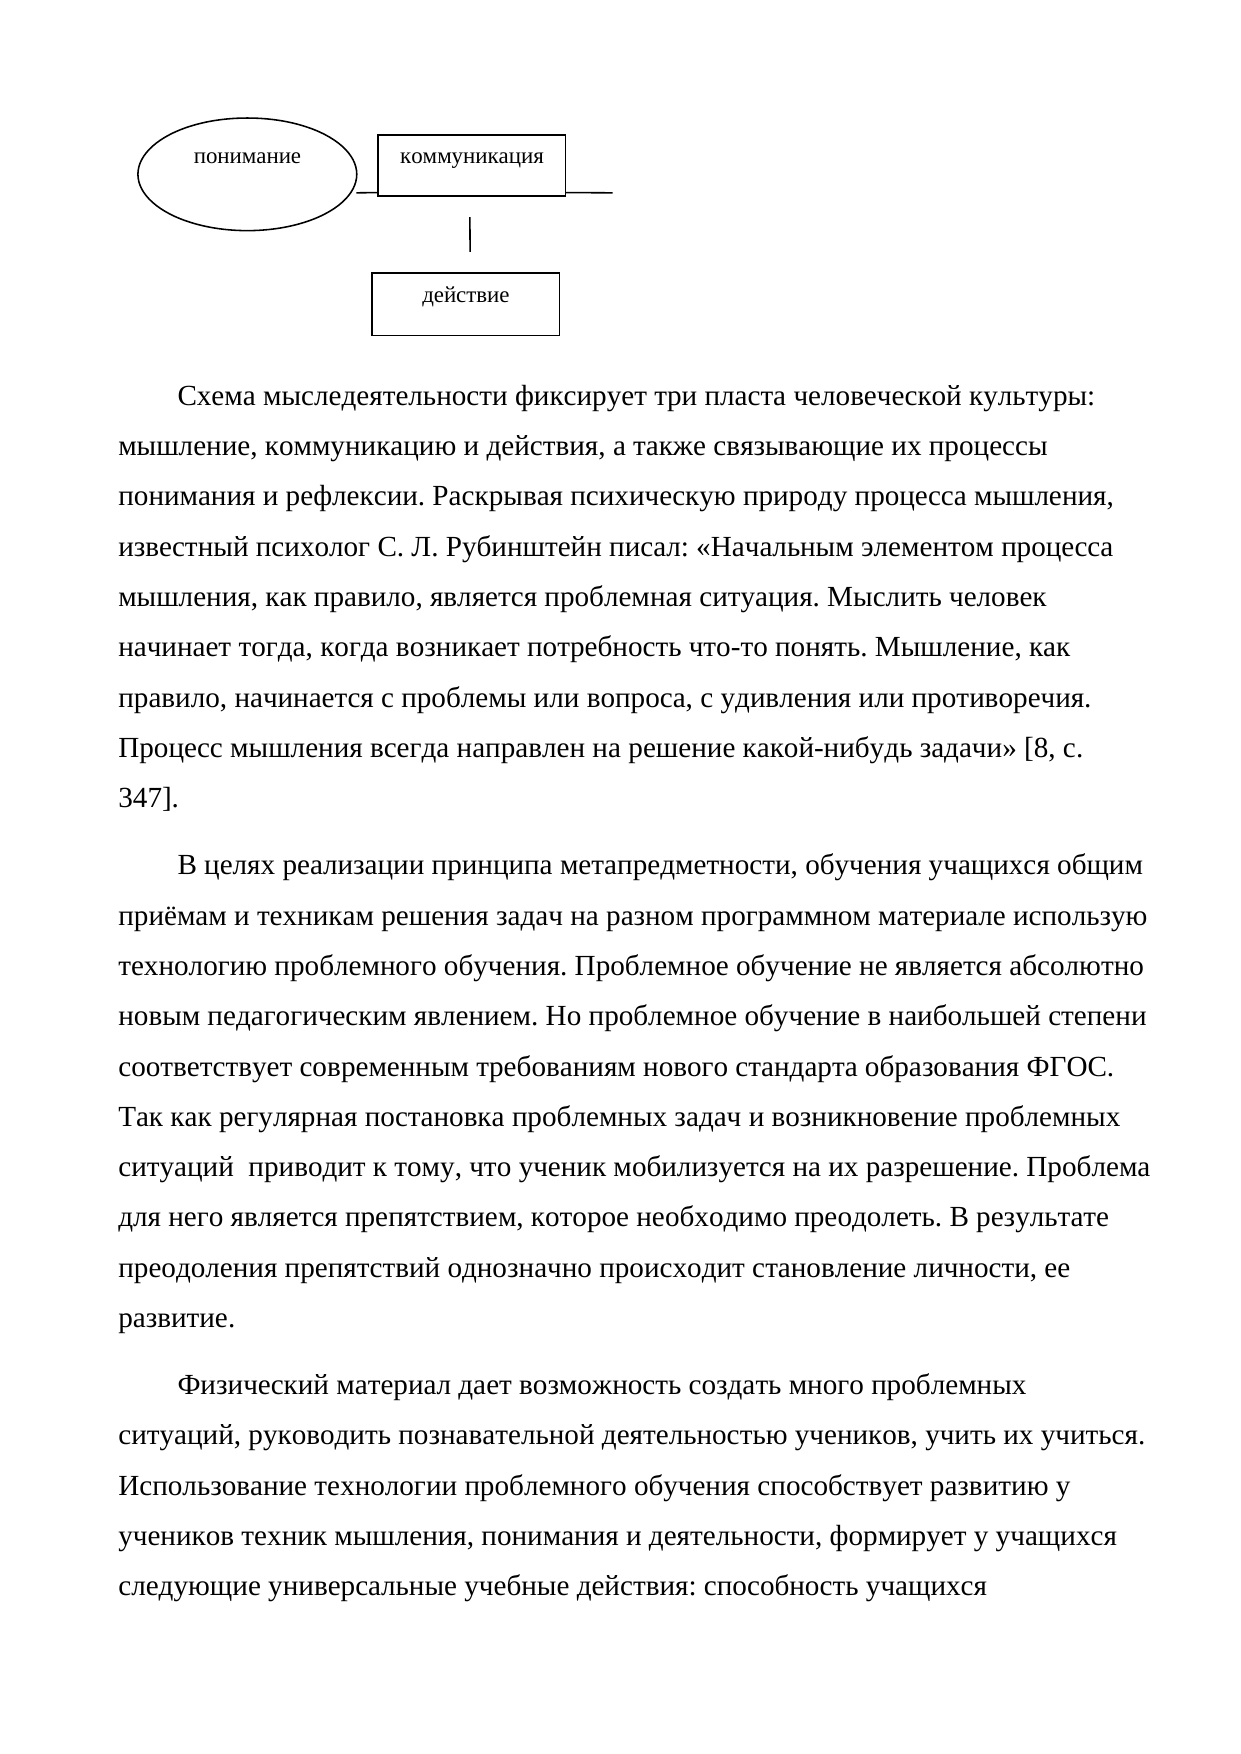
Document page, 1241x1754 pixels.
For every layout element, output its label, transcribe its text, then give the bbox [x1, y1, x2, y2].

text В целях реализации принципа метапредметности, обучения учащихся общим приёмам и техникам решения задач на разном программном материале использую технологию проблемного обучения. Проблемное обучение не является абсолютно новым педагогическим явлением. Но проблемное обучение в наибольшей степени соответствует современным требованиям нового стандарта образования ФГОС. Так как регулярная постановка проблемных задач и возникновение проблемных ситуаций приводит к тому, что ученик мобилизуется на их разрешение. Проблема для него является препятствием, которое необходимо преодолеть. В результате преодоления препятствий однозначно происходит становление личности, ее развитие. [118, 847, 1152, 1334]
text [118, 1367, 1152, 1602]
text Схема мыследеятельности фиксирует три пласта человеческой культуры: мышление, коммуникацию и действия, а также связывающие их процессы понимания и рефлексии. Раскрывая психическую природу процесса мышления, известный психолог С. Л. Рубинштейн писал: «Начальным элементом процесса мышления, как правило, является проблемная ситуация. Мыслить человек начинает тогда, когда возникает потребность что-то понять. Мышление, как правило, начинается с проблемы или вопроса, с удивления или противоречия. Процесс мышления всегда направлен на решение какой-нибудь задачи» [8, с. 347]. [118, 378, 1152, 814]
